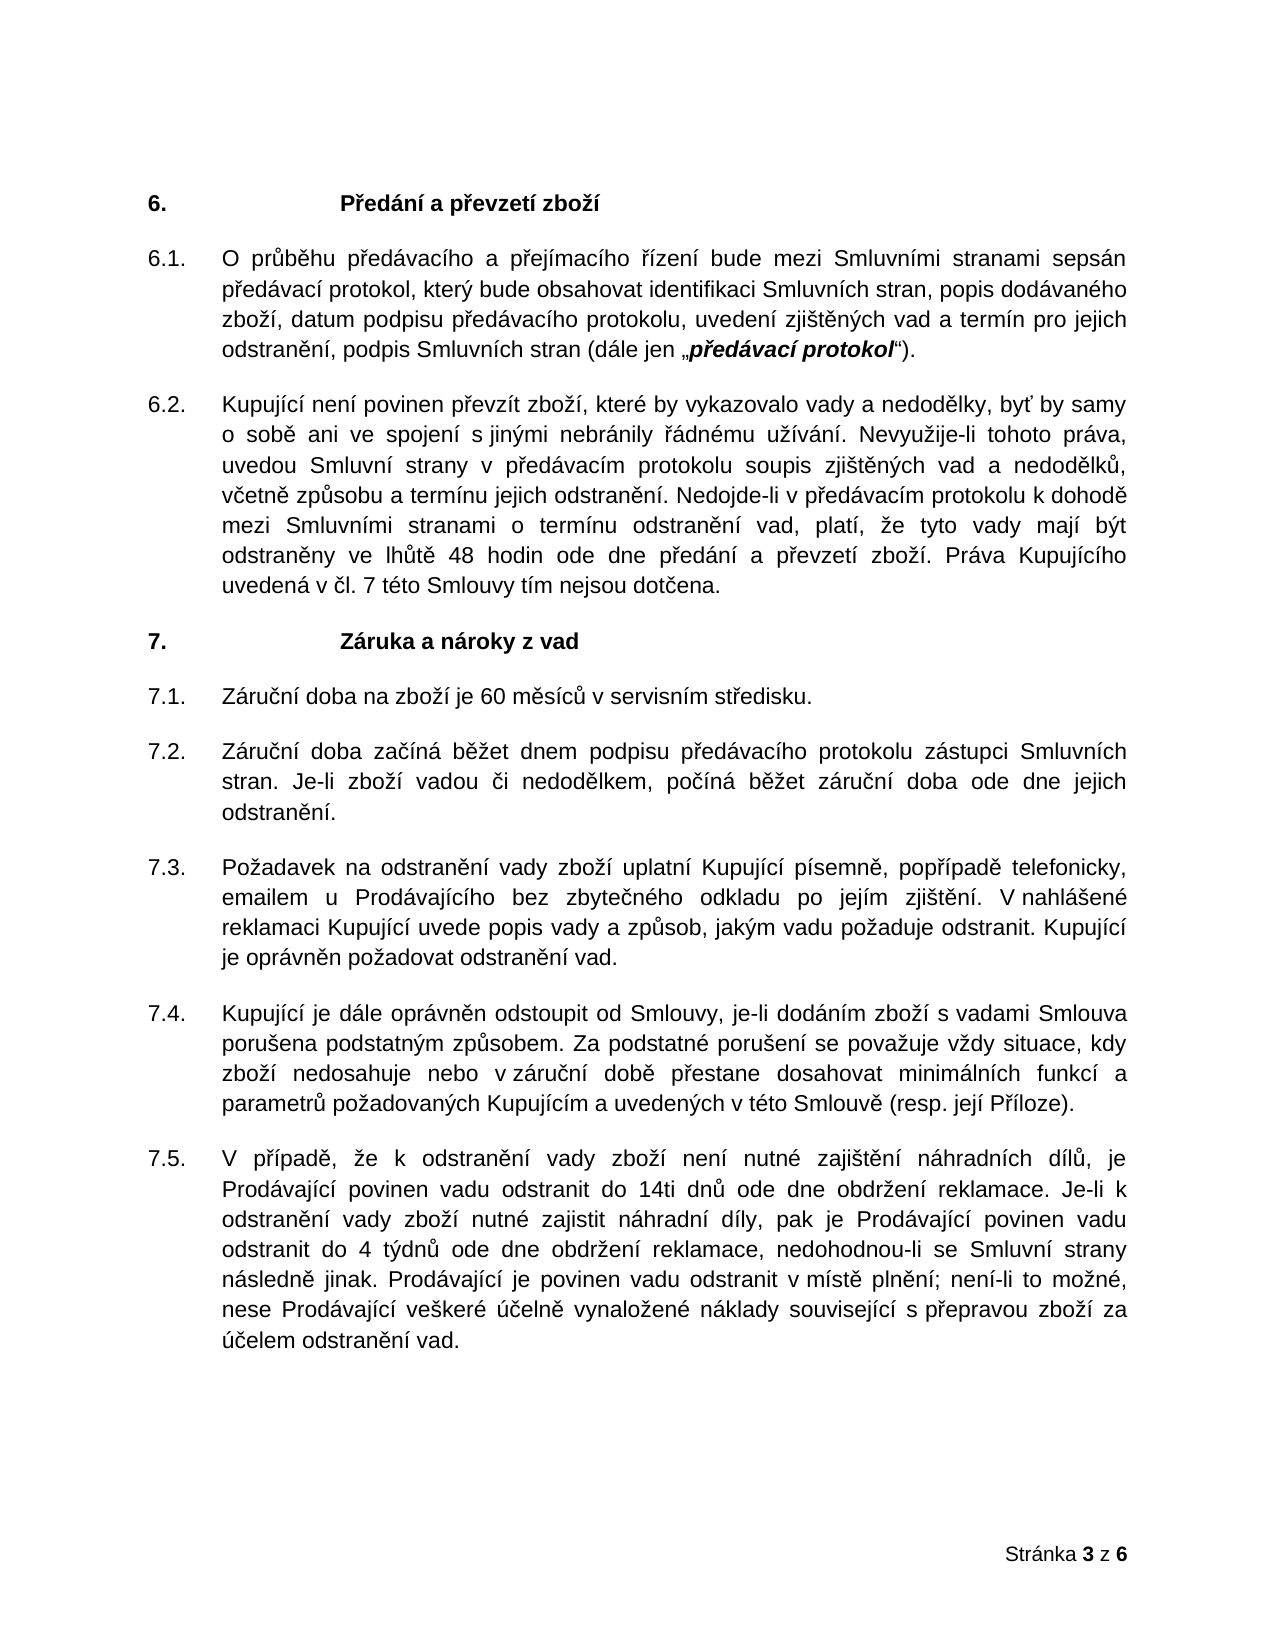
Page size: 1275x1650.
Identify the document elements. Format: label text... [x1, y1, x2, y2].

subtitle Záruční doba začíná běžet dnem podpisu předávacího protokolu zástupci Smluvních stran. Je-li zboží vadou či nedodělkem, počíná běžet záruční doba ode dne jejich odstranění. [148, 738, 1127, 825]
subtitle O průběhu předávacího a přejímacího řízení bude mezi Smluvními stranami sepsán předávací protokol, který bude obsahovat identifikaci Smluvních stran, popis dodávaného zboží, datum podpisu předávacího protokolu, uvedení zjištěných vad a termín pro jejich odstranění, podpis Smluvních stran (dále jen „předávací protokol“). [148, 245, 1127, 362]
subtitle V případě, že k odstranění vady zboží není nutné zajištění náhradních dílů, je Prodávající povinen vadu odstranit do 14ti dnů ode dne obdržení reklamace. Je-li k odstranění vady zboží nutné zajistit náhradní díly, pak je Prodávající povinen vadu odstranit do 4 týdnů ode dne obdržení reklamace, nedohodnou-li se Smluvní strany následně jinak. Prodávající je povinen vadu odstranit v místě plnění; není-li to možné, nese Prodávající veškeré účelně vynaložené náklady související s přepravou zboží za účelem odstranění vad. [148, 1145, 1127, 1353]
subtitle Záruka a nároky z vad [148, 628, 1127, 654]
subtitle Kupující není povinen převzít zboží, které by vykazovalo vady a nedodělky, byť by samy o sobě ani ve spojení s jinými nebránily řádnému užívání. Nevyužije-li tohoto práva, uvedou Smluvní strany v předávacím protokolu soupis zjištěných vad a nedodělků, včetně způsobu a termínu jejich odstranění. Nedojde-li v předávacím protokolu k dohodě mezi Smluvními stranami o termínu odstranění vad, platí, že tyto vady mají být odstraněny ve lhůtě 48 hodin ode dne předání a převzetí zboží. Práva Kupujícího uvedená v čl. 7 této Smlouvy tím nejsou dotčena. [148, 391, 1127, 599]
subtitle Kupující je dále oprávněn odstoupit od Smlouvy, je-li dodáním zboží s vadami Smlouva porušena podstatným způsobem. Za podstatné porušení se považuje vždy situace, kdy zboží nedosahuje nebo v záruční době přestane dosahovat minimálních funkcí a parametrů požadovaných Kupujícím a uvedených v této Smlouvě (resp. její Příloze). [148, 999, 1127, 1116]
subtitle Požadavek na odstranění vady zboží uplatní Kupující písemně, popřípadě telefonicky, emailem u Prodávajícího bez zbytečného odkladu po jejím zjištění. V nahlášené reklamaci Kupující uvede popis vady a způsob, jakým vadu požaduje odstranit. Kupující je oprávněn požadovat odstranění vad. [148, 854, 1127, 971]
subtitle Záruční doba na zboží je 60 měsíců v servisním středisku. [148, 683, 1127, 709]
subtitle Předání a převzetí zboží [148, 190, 1127, 216]
